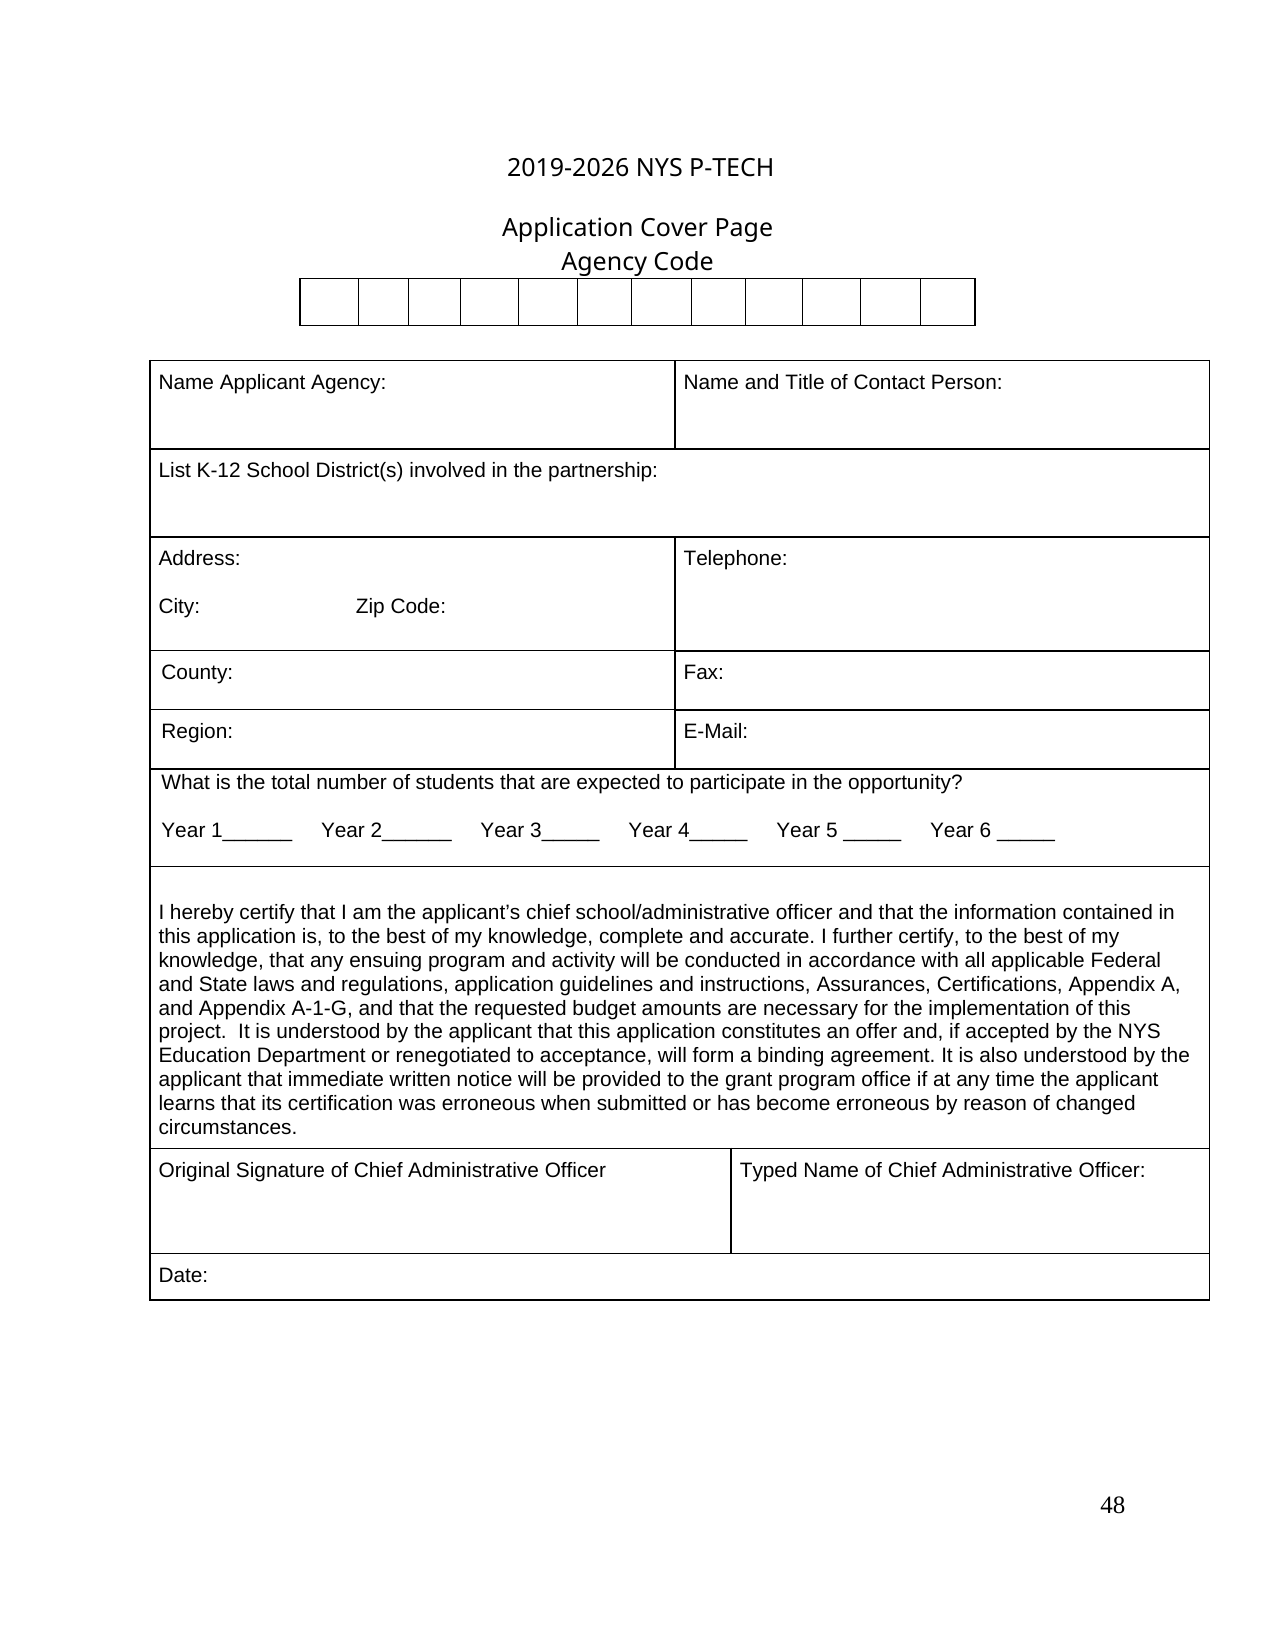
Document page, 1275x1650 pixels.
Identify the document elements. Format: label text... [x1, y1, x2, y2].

table_header [409, 279, 460, 324]
table_header [861, 279, 920, 324]
table_header [921, 279, 974, 324]
table_cell What is the total number of students that are expected to participate in the opportunity? Year 1______ Year 2______ Year 3_____ Year 4_____ Year 5 _____ Year 6 _____ [151, 770, 1209, 866]
table_cell Address: City: Zip Code: [151, 538, 674, 650]
table_cell Typed Name of Chief Administrative Officer: [732, 1149, 1209, 1252]
table_cell Date: [151, 1254, 1209, 1299]
table_header [359, 279, 408, 324]
text 2019-2026 NYS P-TECH [150, 150, 1125, 184]
table_header Name and Title of Contact Person: [676, 361, 1209, 448]
table_cell I hereby certify that I am the applicant’s chief school/administrative officer and that the information contained in this application is, to the best of my knowledge, complete and accurate. I further certify, to the best of my knowledge, that any ensuing program and activity will be conducted in accordance with all applicable Federal and State laws and regulations, application guidelines and instructions, Assurances, Certifications, Appendix A, and Appendix A-1-G, and that the requested budget amounts are necessary for the implementation of this project. It is understood by the applicant that this application constitutes an offer and, if accepted by the NYS Education Department or renegotiated to acceptance, will form a binding agreement. It is also understood by the applicant that immediate written notice will be provided to the grant program office if at any time the applicant learns that its certification was erroneous when submitted or has become erroneous by reason of changed circumstances. [151, 867, 1209, 1147]
table_header [803, 279, 860, 324]
table_cell Original Signature of Chief Administrative Officer [151, 1149, 730, 1252]
table_cell Telephone: [676, 538, 1209, 650]
table_header [632, 279, 691, 324]
table_cell County: [151, 651, 674, 709]
table_header [578, 279, 631, 324]
subtitle Agency Code [150, 244, 1125, 278]
table_header [301, 279, 358, 324]
table_header Name Applicant Agency: [151, 361, 674, 448]
table_cell E-Mail: [676, 711, 1209, 768]
table_header [692, 279, 745, 324]
table_cell List K-12 School District(s) involved in the partnership: [151, 450, 1209, 536]
table_header [519, 279, 577, 324]
table_header [746, 279, 802, 324]
table_cell Fax: [676, 652, 1209, 709]
table_cell Region: [151, 710, 674, 768]
table_header [461, 279, 518, 324]
title Application Cover Page [150, 210, 1125, 244]
